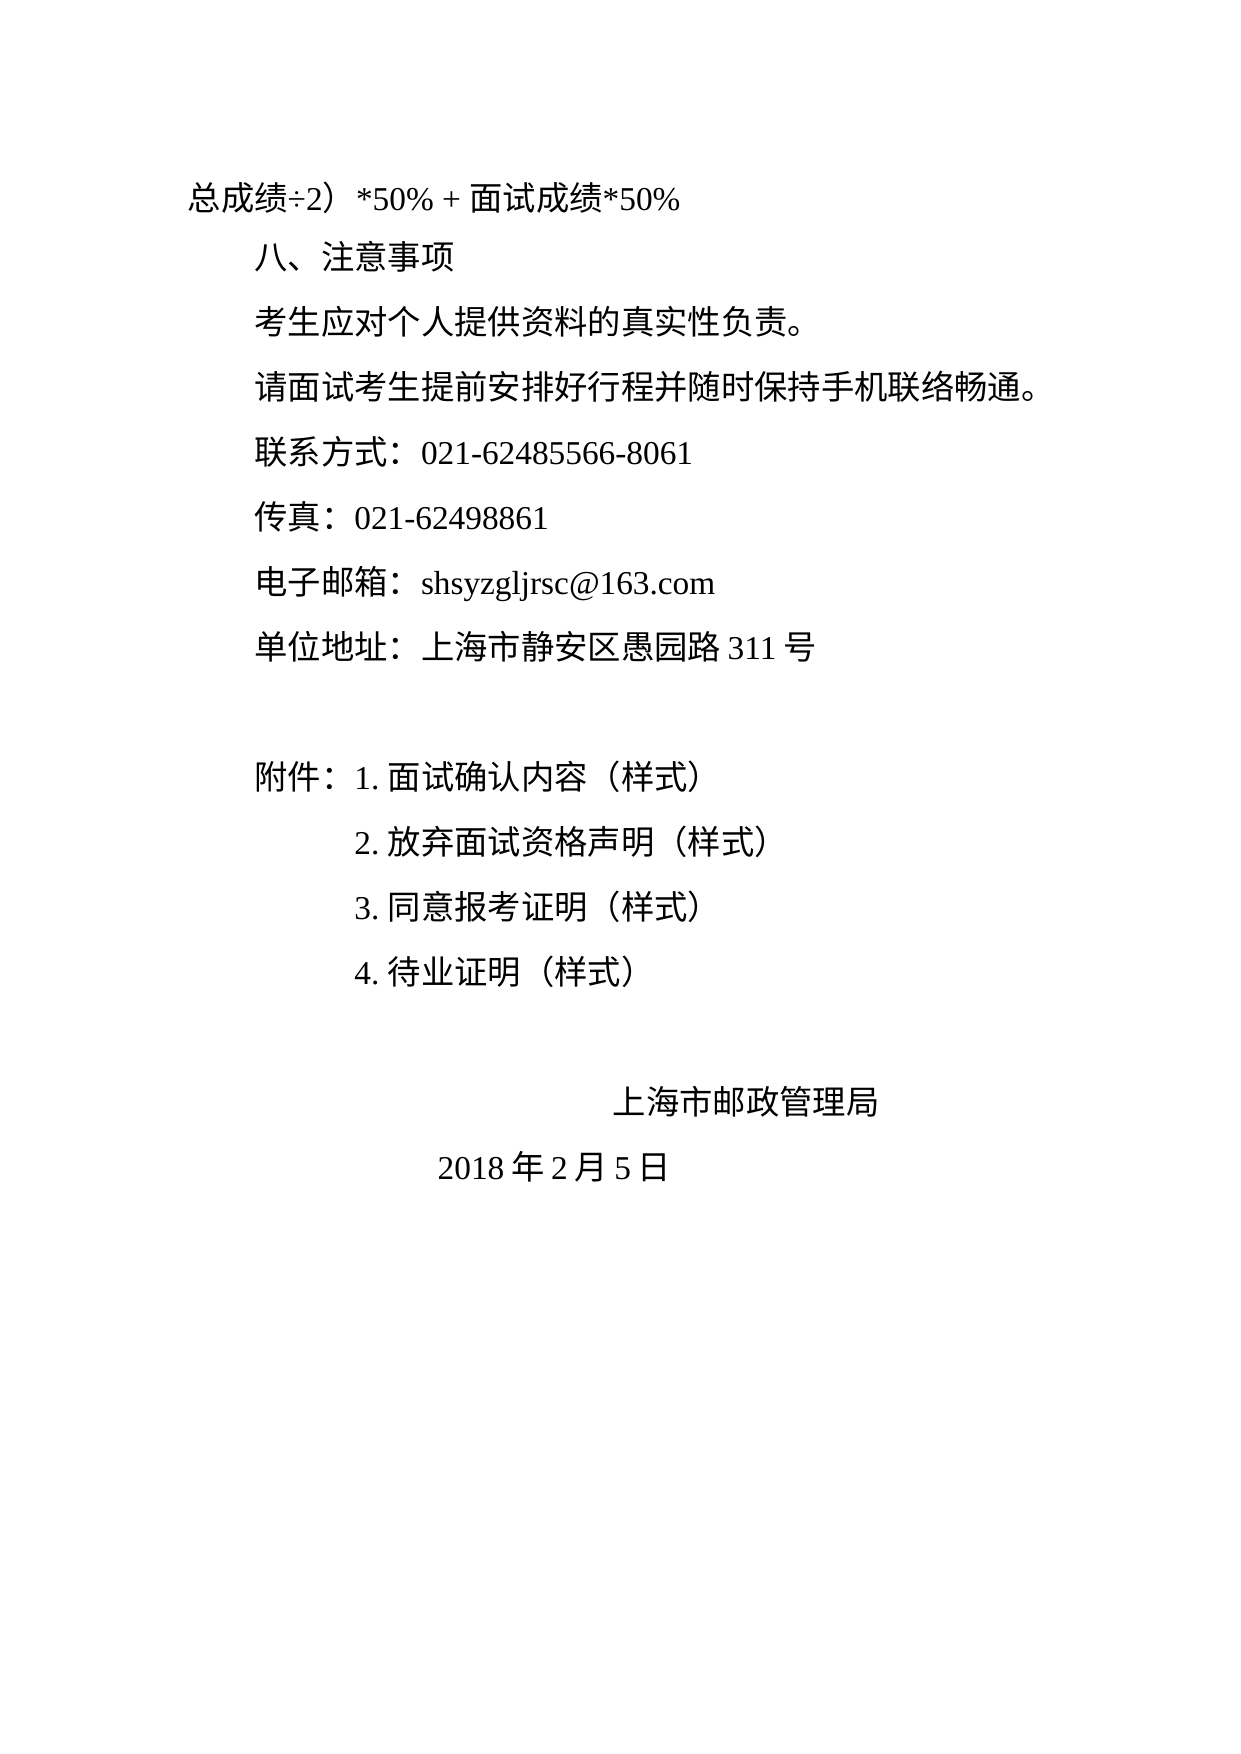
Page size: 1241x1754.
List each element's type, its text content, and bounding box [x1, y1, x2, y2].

text 4. 待业证明（样式） [187, 937, 1053, 1002]
text 考生应对个人提供资料的真实性负责。 [187, 287, 1053, 352]
text 电子邮箱：shsyzgljrsc@163.com [187, 547, 1053, 612]
text 请面试考生提前安排好行程并随时保持手机联络畅通。 [187, 352, 1053, 417]
text 2. 放弃面试资格声明（样式） [187, 807, 1053, 872]
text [187, 162, 1053, 222]
text 单位地址：上海市静安区愚园路311号 [187, 612, 1053, 677]
text 3. 同意报考证明（样式） [187, 872, 1053, 937]
text 附件：1. 面试确认内容（样式） [187, 742, 1053, 807]
text 联系方式：021-62485566-8061 [187, 417, 1053, 482]
text 传真：021-62498861 [187, 482, 1053, 547]
text 八、注意事项 [187, 222, 1053, 287]
text 上海市邮政管理局 [187, 1067, 1053, 1132]
